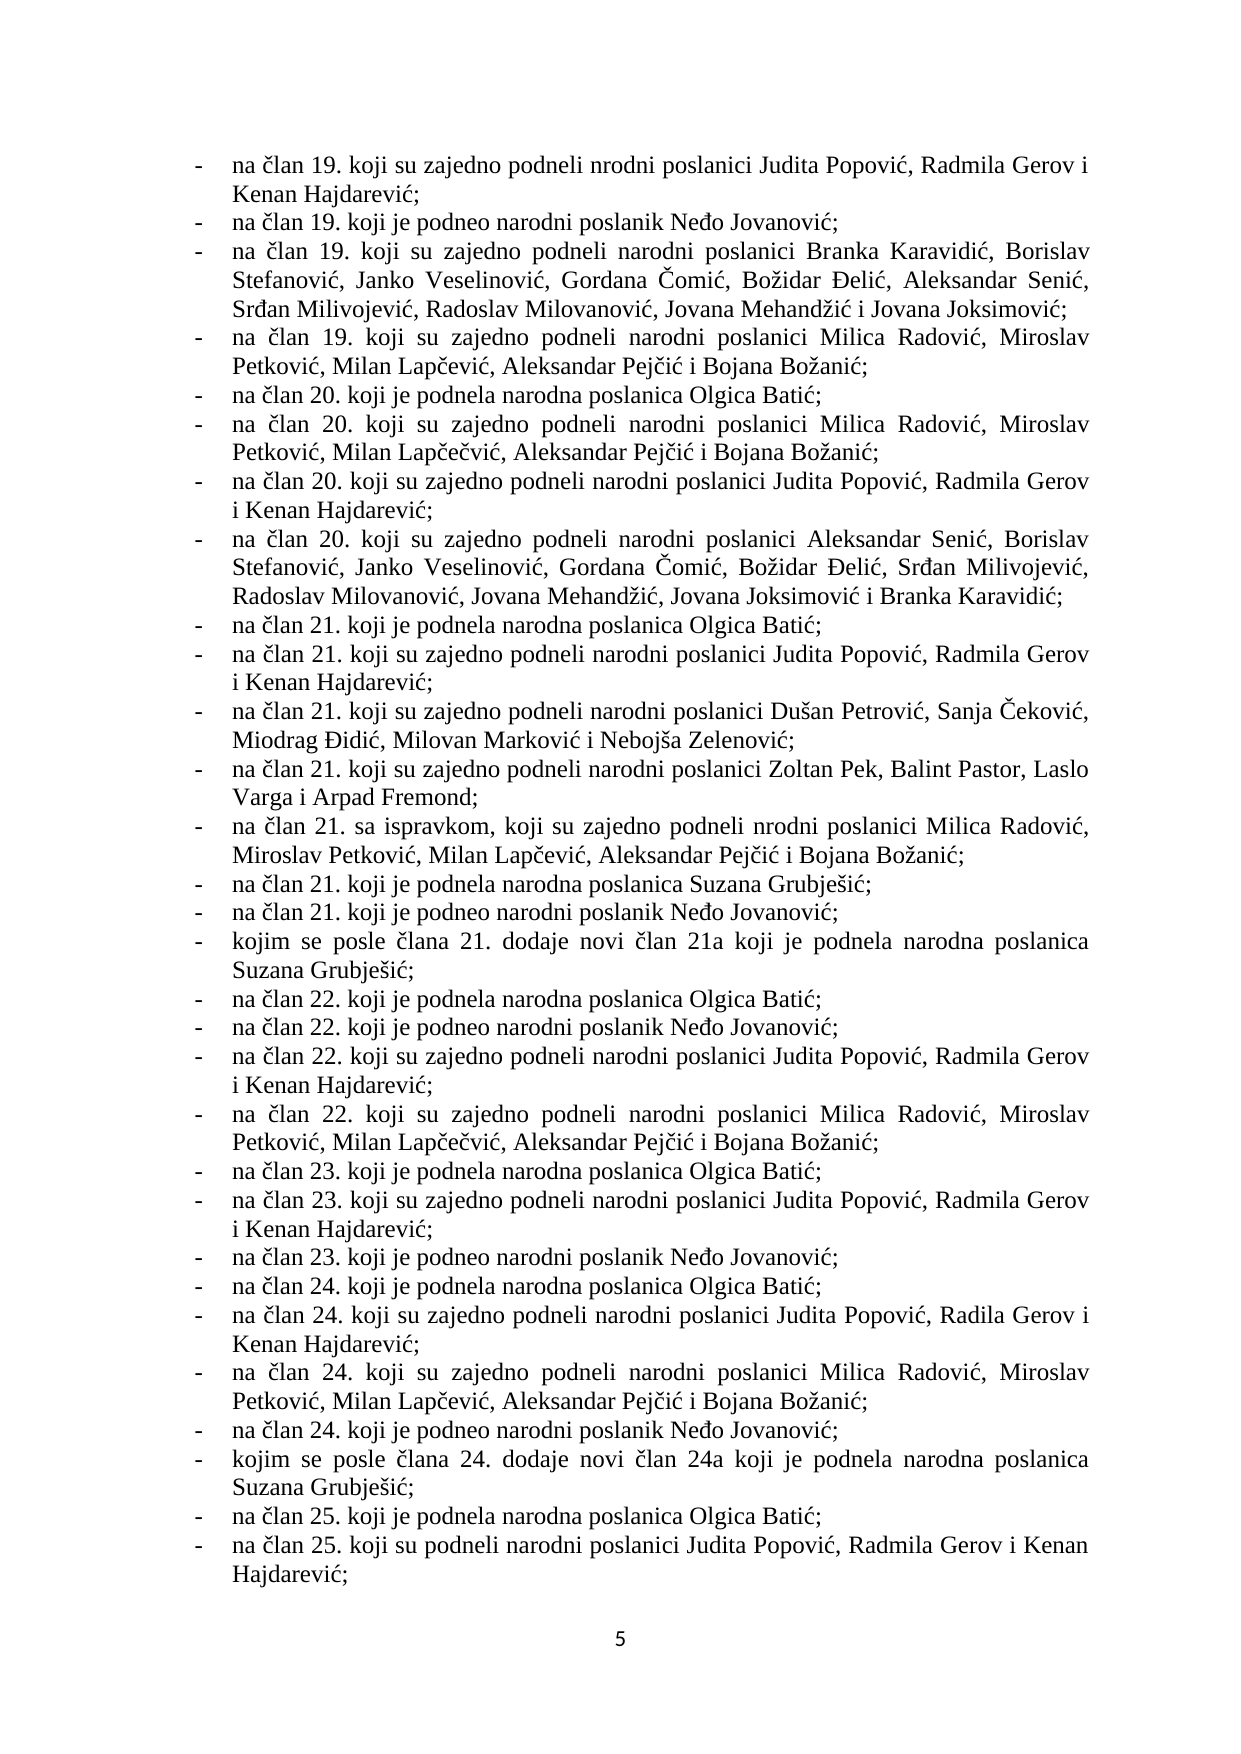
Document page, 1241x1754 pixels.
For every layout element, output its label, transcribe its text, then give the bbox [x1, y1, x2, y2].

list na član 23. koji je podneo narodni poslanik Neđo Jovanović; [194, 1242, 1090, 1271]
list na član 20. koji su zajedno podneli narodni poslanici Aleksandar Senić, Borislav Stefanović, Janko Veselinović, Gordana Čomić, Božidar Đelić, Srđan Milivojević, Radoslav Milovanović, Jovana Mehandžić, Jovana Joksimović i Branka Karavidić; [194, 524, 1090, 610]
list na član 19. koji je podneo narodni poslanik Neđo Jovanović; [194, 207, 1090, 236]
list na član 21. koji su zajedno podneli narodni poslanici Dušan Petrović, Sanja Čeković, Miodrag Đidić, Milovan Marković i Nebojša Zelenović; [194, 696, 1090, 754]
list na član 24. koji su zajedno podneli narodni poslanici Judita Popović, Radila Gerov i Kenan Hajdarević; [194, 1300, 1090, 1357]
list na član 22. koji je podnela narodna poslanica Olgica Batić; [194, 984, 1090, 1012]
list na član 22. koji su zajedno podneli narodni poslanici Milica Radović, Miroslav Petković, Milan Lapčečvić, Aleksandar Pejčić i Bojana Božanić; [194, 1099, 1090, 1156]
list na član 20. koji su zajedno podneli narodni poslanici Milica Radović, Miroslav Petković, Milan Lapčečvić, Aleksandar Pejčić i Bojana Božanić; [194, 409, 1090, 466]
list na član 23. koji je podnela narodna poslanica Olgica Batić; [194, 1156, 1090, 1185]
list na član 19. koji su zajedno podneli nrodni poslanici Judita Popović, Radmila Gerov i Kenan Hajdarević; [194, 150, 1090, 207]
list na član 21. koji su zajedno podneli narodni poslanici Zoltan Pek, Balint Pastor, Laslo Varga i Arpad Fremond; [194, 754, 1090, 811]
list na član 20. koji je podnela narodna poslanica Olgica Batić; [194, 380, 1090, 409]
list na član 24. koji su zajedno podneli narodni poslanici Milica Radović, Miroslav Petković, Milan Lapčević, Aleksandar Pejčić i Bojana Božanić; [194, 1357, 1090, 1415]
list na član 20. koji su zajedno podneli narodni poslanici Judita Popović, Radmila Gerov i Kenan Hajdarević; [194, 466, 1090, 524]
list na član 25. koji su podneli narodni poslanici Judita Popović, Radmila Gerov i Kenan Hajdarević; [194, 1530, 1090, 1587]
list na član 19. koji su zajedno podneli narodni poslanici Milica Radović, Miroslav Petković, Milan Lapčević, Aleksandar Pejčić i Bojana Božanić; [194, 322, 1090, 380]
list na član 22. koji je podneo narodni poslanik Neđo Jovanović; [194, 1012, 1090, 1041]
list kojim se posle člana 21. dodaje novi član 21a koji je podnela narodna poslanica Suzana Grubješić; [194, 926, 1090, 984]
list na član 25. koji je podnela narodna poslanica Olgica Batić; [194, 1501, 1090, 1530]
list na član 21. koji je podnela narodna poslanica Olgica Batić; [194, 610, 1090, 639]
list na član 24. koji je podneo narodni poslanik Neđo Jovanović; [194, 1415, 1090, 1444]
list na član 21. koji je podnela narodna poslanica Suzana Grubješić; [194, 869, 1090, 897]
list na član 22. koji su zajedno podneli narodni poslanici Judita Popović, Radmila Gerov i Kenan Hajdarević; [194, 1041, 1090, 1099]
list na član 19. koji su zajedno podneli narodni poslanici Branka Karavidić, Borislav Stefanović, Janko Veselinović, Gordana Čomić, Božidar Đelić, Aleksandar Senić, Srđan Milivojević, Radoslav Milovanović, Jovana Mehandžić i Jovana Joksimović; [194, 236, 1090, 322]
list kojim se posle člana 24. dodaje novi član 24a koji je podnela narodna poslanica Suzana Grubješić; [194, 1444, 1090, 1501]
list na član 21. koji je podneo narodni poslanik Neđo Jovanović; [194, 897, 1090, 926]
list na član 21. sa ispravkom, koji su zajedno podneli nrodni poslanici Milica Radović, Miroslav Petković, Milan Lapčević, Aleksandar Pejčić i Bojana Božanić; [194, 811, 1090, 869]
list na član 24. koji je podnela narodna poslanica Olgica Batić; [194, 1271, 1090, 1300]
list na član 23. koji su zajedno podneli narodni poslanici Judita Popović, Radmila Gerov i Kenan Hajdarević; [194, 1185, 1090, 1242]
list na član 21. koji su zajedno podneli narodni poslanici Judita Popović, Radmila Gerov i Kenan Hajdarević; [194, 639, 1090, 696]
